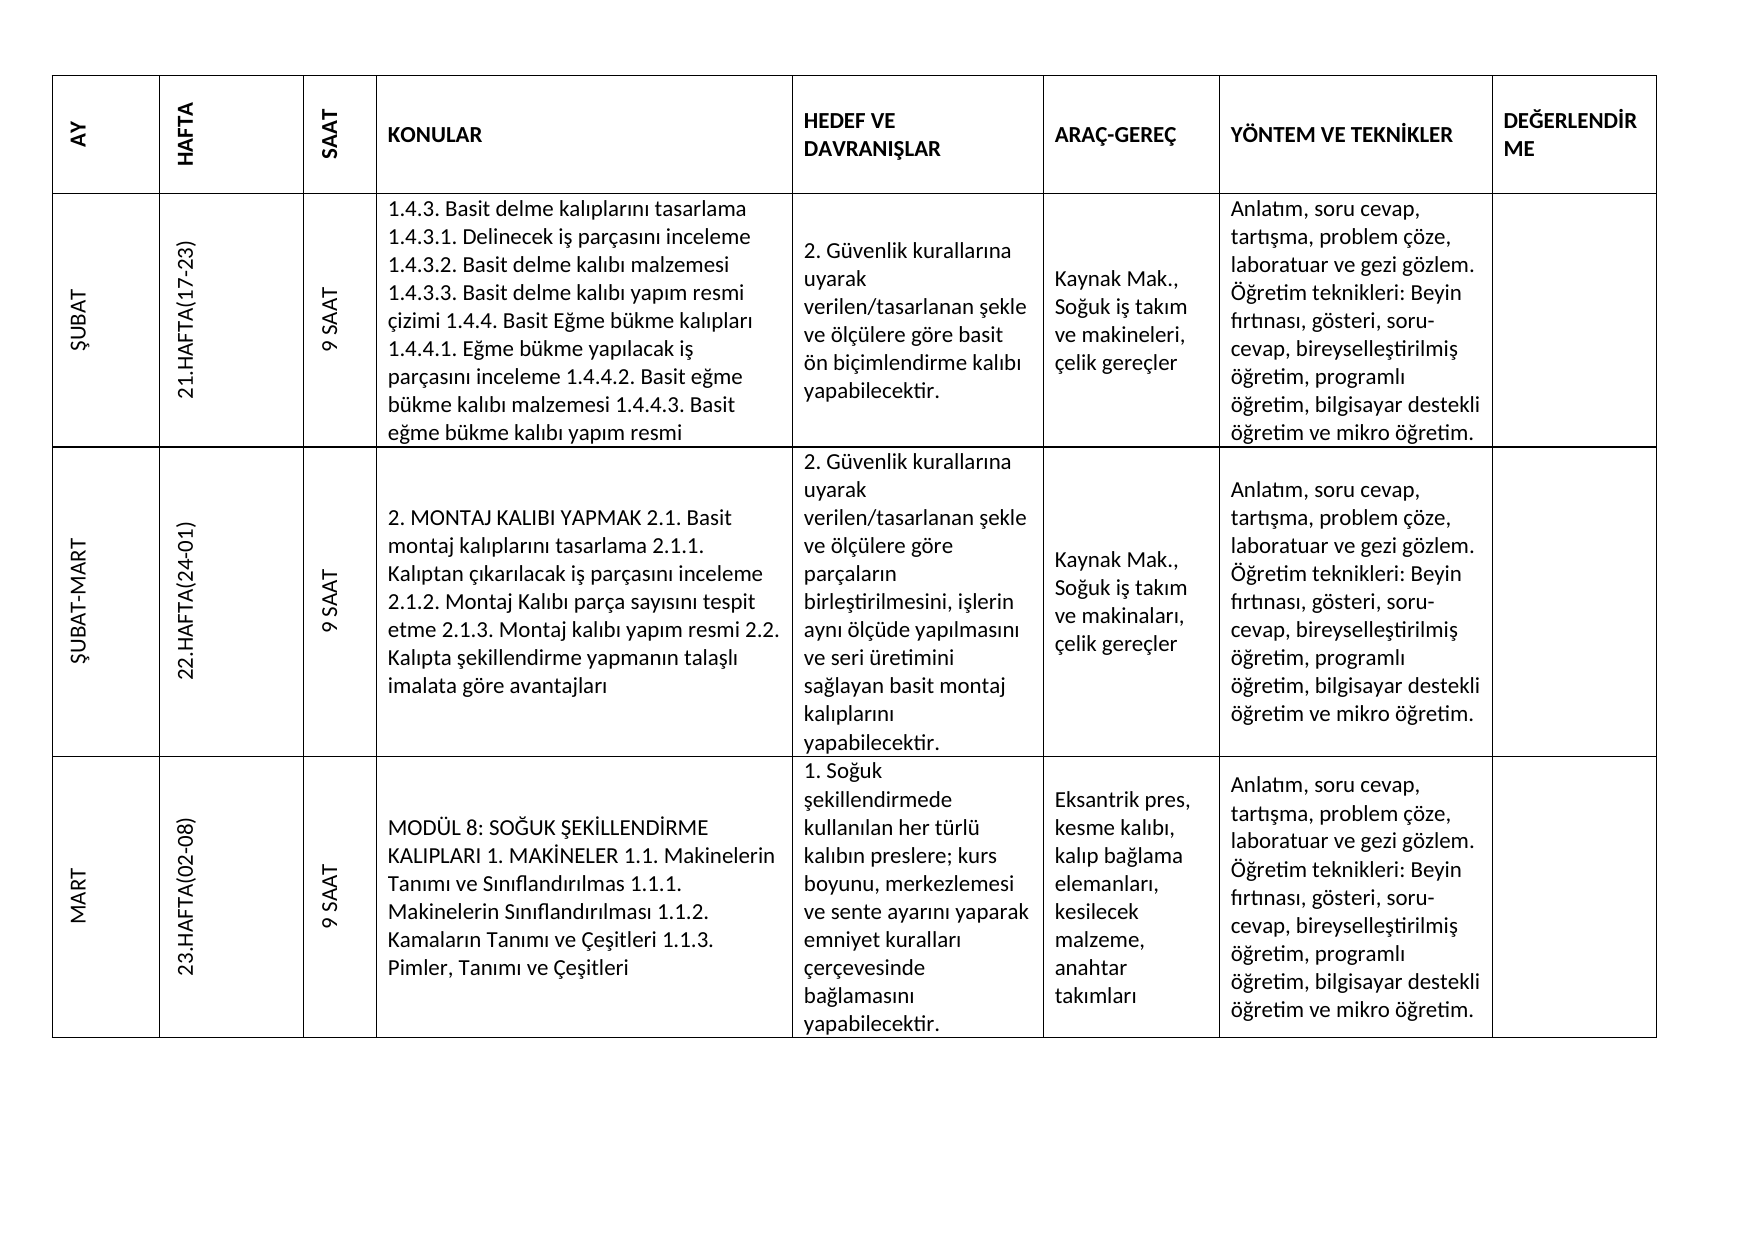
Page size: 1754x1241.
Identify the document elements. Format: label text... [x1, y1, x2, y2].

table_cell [1044, 757, 1219, 1037]
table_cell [1044, 194, 1219, 446]
table_header KONULAR [377, 76, 792, 193]
table_header YÖNTEM VE TEKNİKLER [1220, 76, 1492, 193]
table_cell [1493, 448, 1656, 756]
table_header AY [53, 76, 159, 193]
table_cell [1493, 194, 1656, 446]
table_cell Kaynak Mak., Soğuk iş takım ve makinaları, çelik gereçler [1044, 448, 1219, 756]
table_cell 2. Güvenlik kurallarına uyarak verilen/tasarlanan şekle ve ölçülere göre basit ön biçimlendirme kalıbı yapabilecektir. [793, 194, 1043, 446]
table_cell 2. MONTAJ KALIBI YAPMAK 2.1. Basit montaj kalıplarını tasarlama 2.1.1. Kalıptan çıkarılacak iş parçasını inceleme 2.1.2. Montaj Kalıbı parça sayısını tespit etme 2.1.3. Montaj kalıbı yapım resmi 2.2. Kalıpta şekillendirme yapmanın talaşlı imalata göre avantajları [377, 448, 792, 756]
table_cell 9 SAAT [304, 194, 376, 446]
table_header DEĞERLENDİRME [1493, 76, 1656, 193]
table_header SAAT [304, 76, 376, 193]
table_cell 23.HAFTA(02-08) [160, 757, 303, 1037]
table_cell MODÜL 8: SOĞUK ŞEKİLLENDİRME KALIPLARI 1. MAKİNELER 1.1. Makinelerin Tanımı ve Sınıflandırılmas 1.1.1. Makinelerin Sınıflandırılması 1.1.2. Kamaların Tanımı ve Çeşitleri 1.1.3. Pimler, Tanımı ve Çeşitleri [377, 757, 792, 1037]
table_cell 1.4.3. Basit delme kalıplarını tasarlama 1.4.3.1. Delinecek iş parçasını inceleme 1.4.3.2. Basit delme kalıbı malzemesi 1.4.3.3. Basit delme kalıbı yapım resmi çizimi 1.4.4. Basit Eğme bükme kalıpları 1.4.4.1. Eğme bükme yapılacak iş parçasını inceleme 1.4.4.2. Basit eğme bükme kalıbı malzemesi 1.4.4.3. Basit eğme bükme kalıbı yapım resmi [377, 194, 792, 446]
table_header ARAÇ-GEREÇ [1044, 76, 1219, 193]
table_cell 22.HAFTA(24-01) [160, 448, 303, 756]
table_cell MART [53, 757, 159, 1037]
table_cell 9 SAAT [304, 448, 376, 756]
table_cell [1220, 194, 1492, 446]
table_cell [1220, 757, 1492, 1037]
table_cell 9 SAAT [304, 757, 376, 1037]
table_header HEDEF VE DAVRANIŞLAR [793, 76, 1043, 193]
table_cell ŞUBAT-MART [53, 448, 159, 756]
table_cell [1493, 757, 1656, 1037]
table_cell 21.HAFTA(17-23) [160, 194, 303, 446]
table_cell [793, 757, 1043, 1037]
table_cell 2. Güvenlik kurallarına uyarak verilen/tasarlanan şekle ve ölçülere göre parçaların birleştirilmesini, işlerin aynı ölçüde yapılmasını ve seri üretimini sağlayan basit montaj kalıplarını yapabilecektir. [793, 448, 1043, 756]
table_cell ŞUBAT [53, 194, 159, 446]
table_header HAFTA [160, 76, 303, 193]
